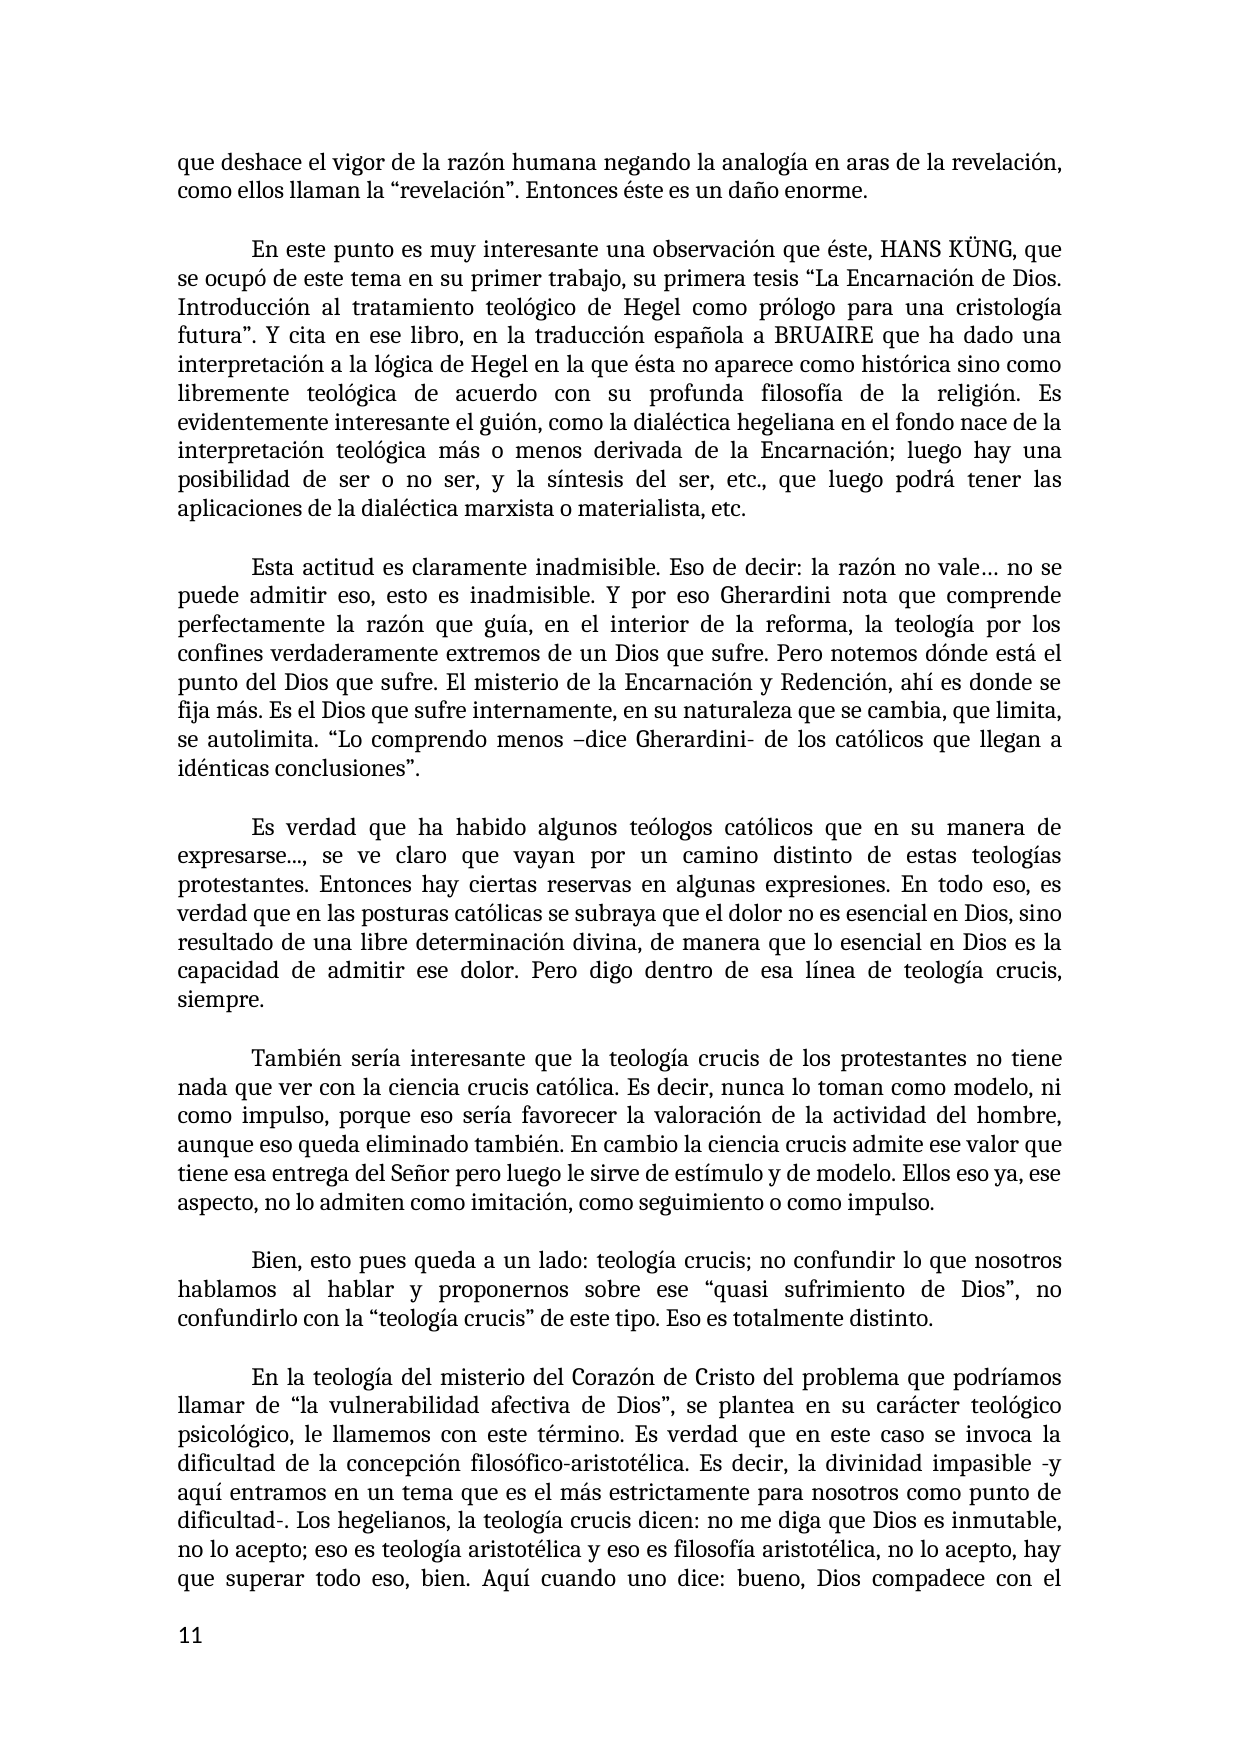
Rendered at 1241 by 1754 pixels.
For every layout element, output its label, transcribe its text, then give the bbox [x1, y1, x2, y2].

text Esta actitud es claramente inadmisible. Eso de decir: la razón no vale… no se puede admitir eso, esto es inadmisible. Y por eso Gherardini nota que comprende perfectamente la razón que guía, en el interior de la reforma, la teología por los confines verdaderamente extremos de un Dios que sufre. Pero notemos dónde está el punto del Dios que sufre. El misterio de la Encarnación y Redención, ahí es donde se fija más. Es el Dios que sufre internamente, en su naturaleza que se cambia, que limita, se autolimita. “Lo comprendo menos –dice Gherardini- de los católicos que llegan a idénticas conclusiones”. [177, 553, 1063, 783]
text Es verdad que ha habido algunos teólogos católicos que en su manera de expresarse..., se ve claro que vayan por un camino distinto de estas teologías protestantes. Entonces hay ciertas reservas en algunas expresiones. En todo eso, es verdad que en las posturas católicas se subraya que el dolor no es esencial en Dios, sino resultado de una libre determinación divina, de manera que lo esencial en Dios es la capacidad de admitir ese dolor. Pero digo dentro de esa línea de teología crucis, siempre. [177, 813, 1063, 1014]
text También sería interesante que la teología crucis de los protestantes no tiene nada que ver con la ciencia crucis católica. Es decir, nunca lo toman como modelo, ni como impulso, porque eso sería favorecer la valoración de la actividad del hombre, aunque eso queda eliminado también. En cambio la ciencia crucis admite ese valor que tiene esa entrega del Señor pero luego le sirve de estímulo y de modelo. Ellos eso ya, ese aspecto, no lo admiten como imitación, como seguimiento o como impulso. [177, 1044, 1063, 1216]
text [177, 148, 1063, 205]
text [177, 1363, 1063, 1593]
text En este punto es muy interesante una observación que éste, HANS KÜNG, que se ocupó de este tema en su primer trabajo, su primera tesis “La Encarnación de Dios. Introducción al tratamiento teológico de Hegel como prólogo para una cristología futura”. Y cita en ese libro, en la traducción española a BRUAIRE que ha dado una interpretación a la lógica de Hegel en la que ésta no aparece como histórica sino como libremente teológica de acuerdo con su profunda filosofía de la religión. Es evidentemente interesante el guión, como la dialéctica hegeliana en el fondo nace de la interpretación teológica más o menos derivada de la Encarnación; luego hay una posibilidad de ser o no ser, y la síntesis del ser, etc., que luego podrá tener las aplicaciones de la dialéctica marxista o materialista, etc. [177, 235, 1063, 523]
text Bien, esto pues queda a un lado: teología crucis; no confundir lo que nosotros hablamos al hablar y proponernos sobre ese “quasi sufrimiento de Dios”, no confundirlo con la “teología crucis” de este tipo. Eso es totalmente distinto. [177, 1246, 1063, 1333]
